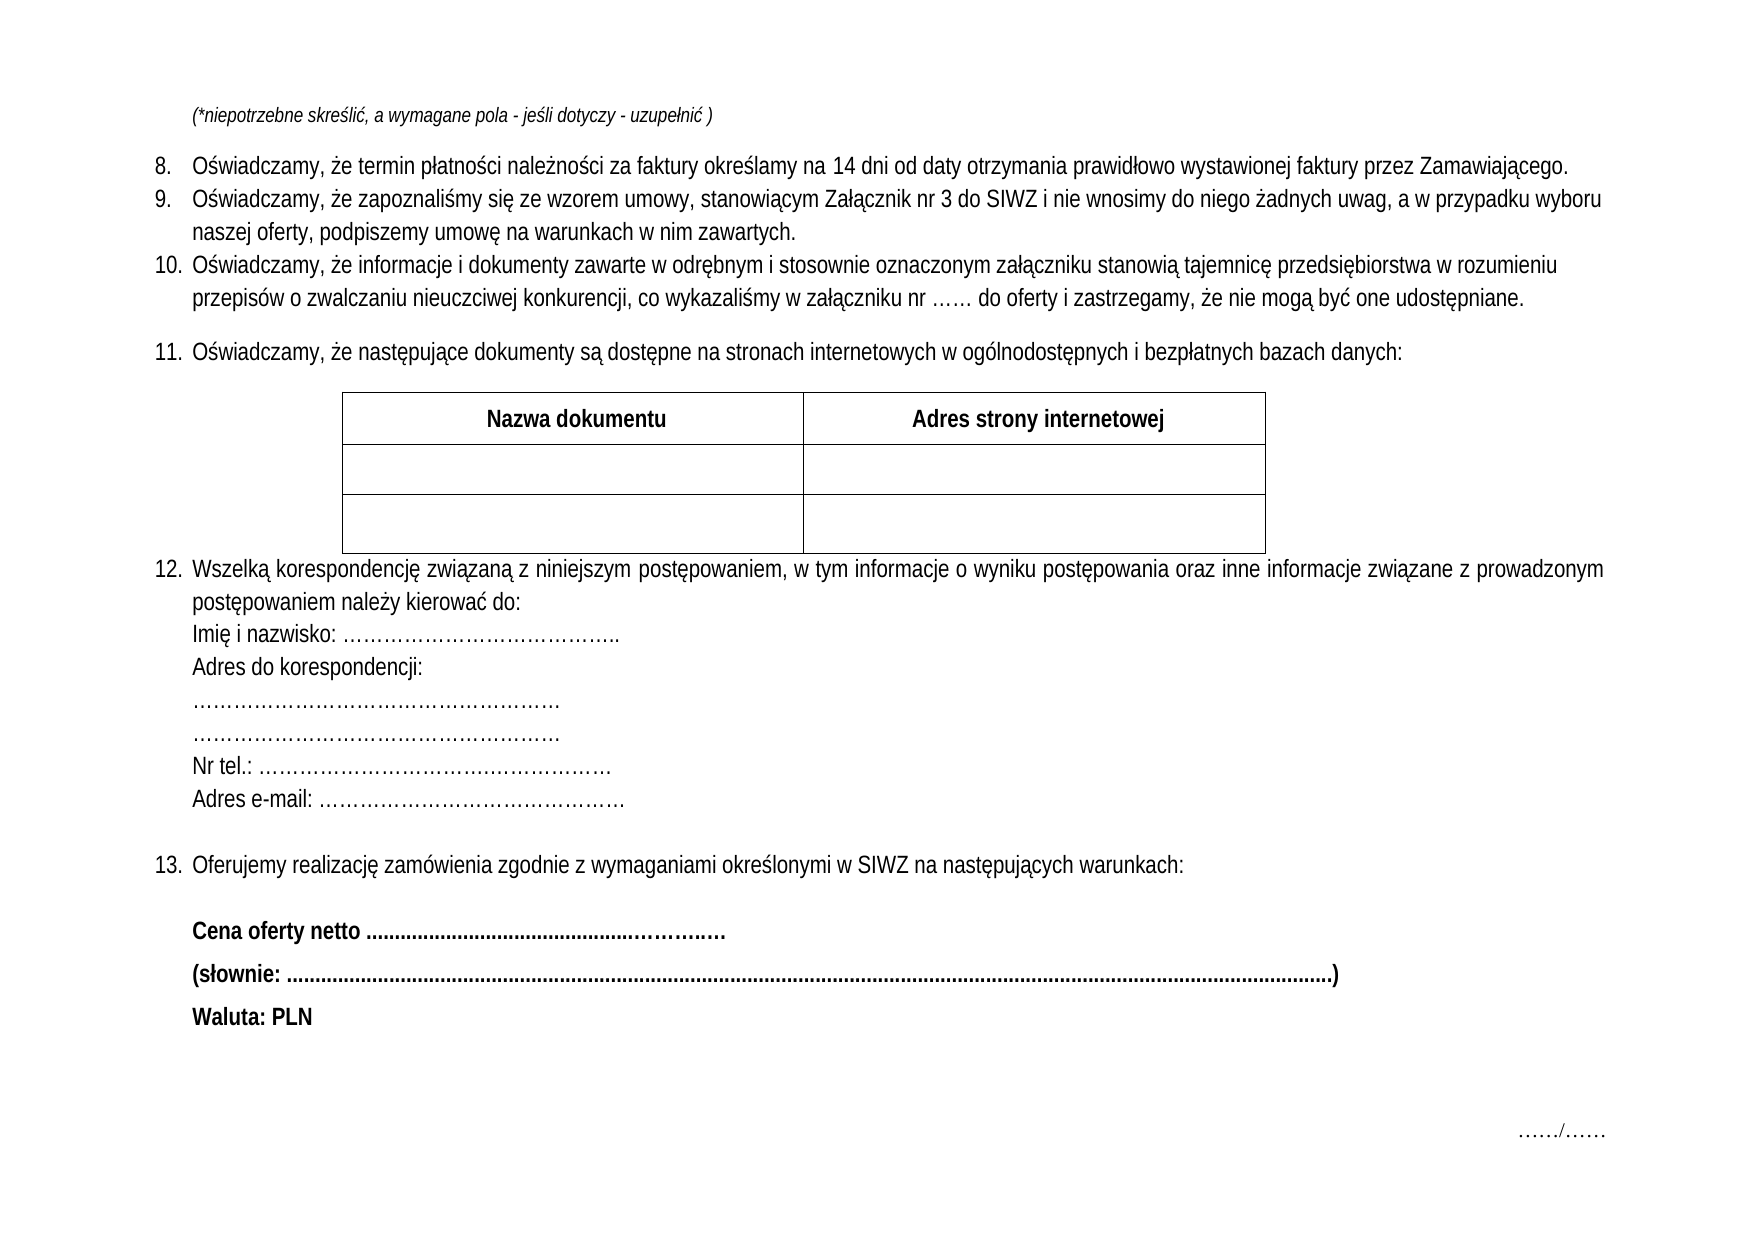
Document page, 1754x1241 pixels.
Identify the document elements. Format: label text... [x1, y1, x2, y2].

table_cell [343, 445, 803, 494]
list Oświadczamy, że informacje i dokumenty zawarte w odrębnym i stosownie oznaczonym załączniku stanowią tajemnicę przedsiębiorstwa w rozumieniu przepisów o zwalczaniu nieuczciwej konkurencji, co wykazaliśmy w załączniku nr …… do oferty i zastrzegamy, że nie mogą być one udostępniane. [154, 250, 1606, 312]
table_cell [804, 495, 1265, 552]
list Oferujemy realizację zamówienia zgodnie z wymaganiami określonymi w SIWZ na następujących warunkach: [154, 850, 1606, 878]
table_cell [343, 495, 803, 552]
text Nr tel.: …………………………….……………… [154, 751, 1606, 780]
table_cell [804, 445, 1265, 494]
list Oświadczamy, że termin płatności należności za faktury określamy na 14 dni od daty otrzymania prawidłowo wystawionej faktury przez Zamawiającego. [154, 151, 1606, 180]
list Oświadczamy, że następujące dokumenty są dostępne na stronach internetowych w ogólnodostępnych i bezpłatnych bazach danych: [154, 337, 1606, 365]
table_header Nazwa dokumentu [343, 393, 803, 444]
text Adres e-mail: ……………………………………… [154, 784, 1606, 813]
text Imię i nazwisko: ………………………………….. [148, 619, 1606, 648]
text Cena oferty netto ...............................................………..… [192, 916, 1606, 944]
text (*niepotrzebne skreślić, a wymagane pola - jeśli dotyczy - uzupełnić ) [192, 103, 1606, 127]
text ……………………………………………… [154, 685, 1606, 714]
list Oświadczamy, że zapoznaliśmy się ze wzorem umowy, stanowiącym Załącznik nr 3 do SIWZ i nie wnosimy do niego żadnych uwag, a w przypadku wyboru naszej oferty, podpiszemy umowę na warunkach w nim zawartych. [154, 184, 1606, 246]
table_header Adres strony internetowej [804, 393, 1265, 444]
text ……………………………………………… [154, 718, 1606, 747]
text Waluta: PLN [192, 1001, 1606, 1030]
text Adres do korespondencji: [154, 652, 1606, 681]
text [192, 958, 1606, 987]
list Wszelką korespondencję związaną z niniejszym postępowaniem, w tym informacje o wyniku postępowania oraz inne informacje związane z prowadzonym postępowaniem należy kierować do: [154, 553, 1606, 615]
